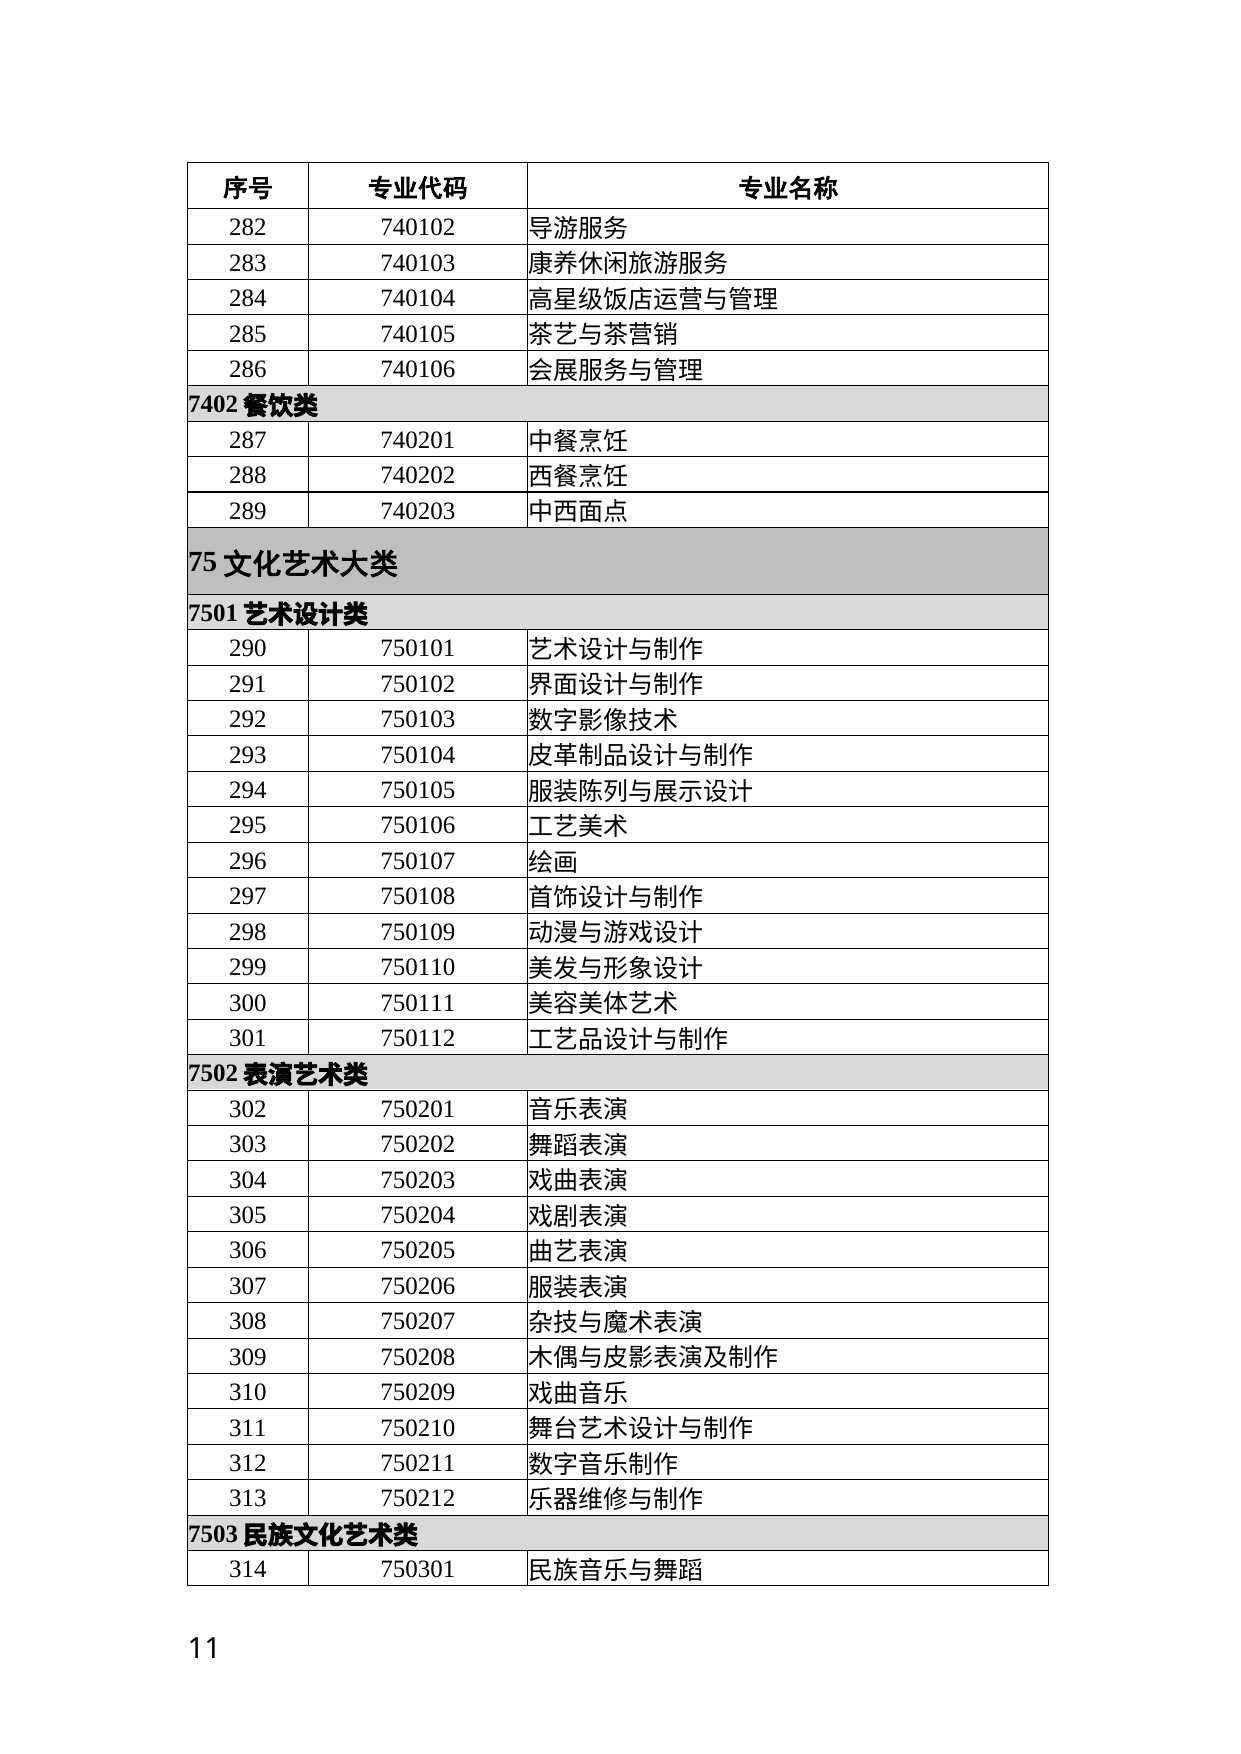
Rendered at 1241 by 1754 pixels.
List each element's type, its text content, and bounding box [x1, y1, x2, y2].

table_cell 740104 [309, 280, 527, 314]
table_cell 310 [188, 1374, 308, 1408]
table_cell 296 [188, 843, 308, 877]
table_cell 750202 [309, 1126, 527, 1160]
table_cell 295 [188, 807, 308, 842]
table_cell 曲艺表演 [528, 1232, 1048, 1267]
table_cell 导游服务 [528, 209, 1048, 243]
table_cell 308 [188, 1303, 308, 1337]
table_cell 民族音乐与舞蹈 [528, 1551, 1048, 1585]
table_cell 740102 [309, 209, 527, 243]
table_cell 291 [188, 666, 308, 700]
table_cell 750208 [309, 1339, 527, 1373]
table_cell 舞台艺术设计与制作 [528, 1409, 1048, 1444]
table_cell 311 [188, 1409, 308, 1444]
table_cell 750201 [309, 1091, 527, 1125]
table_cell 中西面点 [528, 493, 1048, 527]
table_header 序号 [188, 163, 308, 208]
table_cell 750110 [309, 949, 527, 983]
table_cell 750212 [309, 1480, 527, 1514]
table_cell 会展服务与管理 [528, 351, 1048, 385]
table_cell 305 [188, 1197, 308, 1231]
table_cell 750109 [309, 914, 527, 948]
table_cell 302 [188, 1091, 308, 1125]
table_header 专业代码 [309, 163, 527, 208]
table_cell 750105 [309, 772, 527, 806]
table_cell 舞蹈表演 [528, 1126, 1048, 1160]
table_cell 7502表演艺术类 [188, 1055, 1048, 1089]
table_cell 750104 [309, 736, 527, 771]
table_cell 313 [188, 1480, 308, 1514]
table_cell 294 [188, 772, 308, 806]
table_cell 309 [188, 1339, 308, 1373]
table_cell 高星级饭店运营与管理 [528, 280, 1048, 314]
table_cell 286 [188, 351, 308, 385]
table_cell 750205 [309, 1232, 527, 1267]
table_cell 282 [188, 209, 308, 243]
table_cell 750107 [309, 843, 527, 877]
table_cell 服装表演 [528, 1268, 1048, 1302]
table_cell 工艺美术 [528, 807, 1048, 842]
table_cell 750106 [309, 807, 527, 842]
table_cell 299 [188, 949, 308, 983]
table_cell 杂技与魔术表演 [528, 1303, 1048, 1337]
table_cell 303 [188, 1126, 308, 1160]
table_cell 艺术设计与制作 [528, 630, 1048, 664]
table_cell 动漫与游戏设计 [528, 914, 1048, 948]
table_cell 293 [188, 736, 308, 771]
table_cell 75文化艺术大类 [188, 528, 1048, 594]
table_cell 750111 [309, 984, 527, 1019]
table_cell 284 [188, 280, 308, 314]
table_cell 工艺品设计与制作 [528, 1020, 1048, 1054]
table_cell 750211 [309, 1445, 527, 1479]
table_cell 750101 [309, 630, 527, 664]
table_cell 300 [188, 984, 308, 1019]
table_cell 298 [188, 914, 308, 948]
table_cell 7402餐饮类 [188, 386, 1048, 421]
table_cell 740201 [309, 422, 527, 456]
table_cell 288 [188, 457, 308, 491]
table_cell 7501艺术设计类 [188, 595, 1048, 629]
table_cell 7503民族文化艺术类 [188, 1516, 1048, 1550]
table_cell 750301 [309, 1551, 527, 1585]
table_cell 数字影像技术 [528, 701, 1048, 735]
table_cell 750210 [309, 1409, 527, 1444]
table_cell 戏曲表演 [528, 1161, 1048, 1196]
table_cell 中餐烹饪 [528, 422, 1048, 456]
table_cell 750102 [309, 666, 527, 700]
table_cell 服装陈列与展示设计 [528, 772, 1048, 806]
table_cell 301 [188, 1020, 308, 1054]
table_cell 绘画 [528, 843, 1048, 877]
table_cell 750203 [309, 1161, 527, 1196]
table_cell 美发与形象设计 [528, 949, 1048, 983]
table_cell 306 [188, 1232, 308, 1267]
table_cell 750204 [309, 1197, 527, 1231]
table_cell 283 [188, 245, 308, 279]
table_cell 312 [188, 1445, 308, 1479]
table_cell 740203 [309, 493, 527, 527]
table_cell 740202 [309, 457, 527, 491]
table_cell 戏剧表演 [528, 1197, 1048, 1231]
table_cell 285 [188, 315, 308, 350]
table_cell 287 [188, 422, 308, 456]
table_cell 乐器维修与制作 [528, 1480, 1048, 1514]
table_cell 康养休闲旅游服务 [528, 245, 1048, 279]
table_cell 戏曲音乐 [528, 1374, 1048, 1408]
table_cell 750103 [309, 701, 527, 735]
table_cell 750108 [309, 878, 527, 912]
table_cell 740105 [309, 315, 527, 350]
table_cell 740103 [309, 245, 527, 279]
table_cell 音乐表演 [528, 1091, 1048, 1125]
table_cell 740106 [309, 351, 527, 385]
table_cell 皮革制品设计与制作 [528, 736, 1048, 771]
table_cell 西餐烹饪 [528, 457, 1048, 491]
table_cell 木偶与皮影表演及制作 [528, 1339, 1048, 1373]
table_cell 290 [188, 630, 308, 664]
table_cell 美容美体艺术 [528, 984, 1048, 1019]
table_cell 750112 [309, 1020, 527, 1054]
table_cell 数字音乐制作 [528, 1445, 1048, 1479]
table_cell 304 [188, 1161, 308, 1196]
table_cell 750206 [309, 1268, 527, 1302]
table_cell 750209 [309, 1374, 527, 1408]
table_header 专业名称 [528, 163, 1048, 208]
table_cell 314 [188, 1551, 308, 1585]
table_cell 307 [188, 1268, 308, 1302]
table_cell 297 [188, 878, 308, 912]
table_cell 首饰设计与制作 [528, 878, 1048, 912]
table_cell 茶艺与茶营销 [528, 315, 1048, 350]
table_cell 750207 [309, 1303, 527, 1337]
table_cell 289 [188, 493, 308, 527]
table_cell 界面设计与制作 [528, 666, 1048, 700]
table_cell 292 [188, 701, 308, 735]
